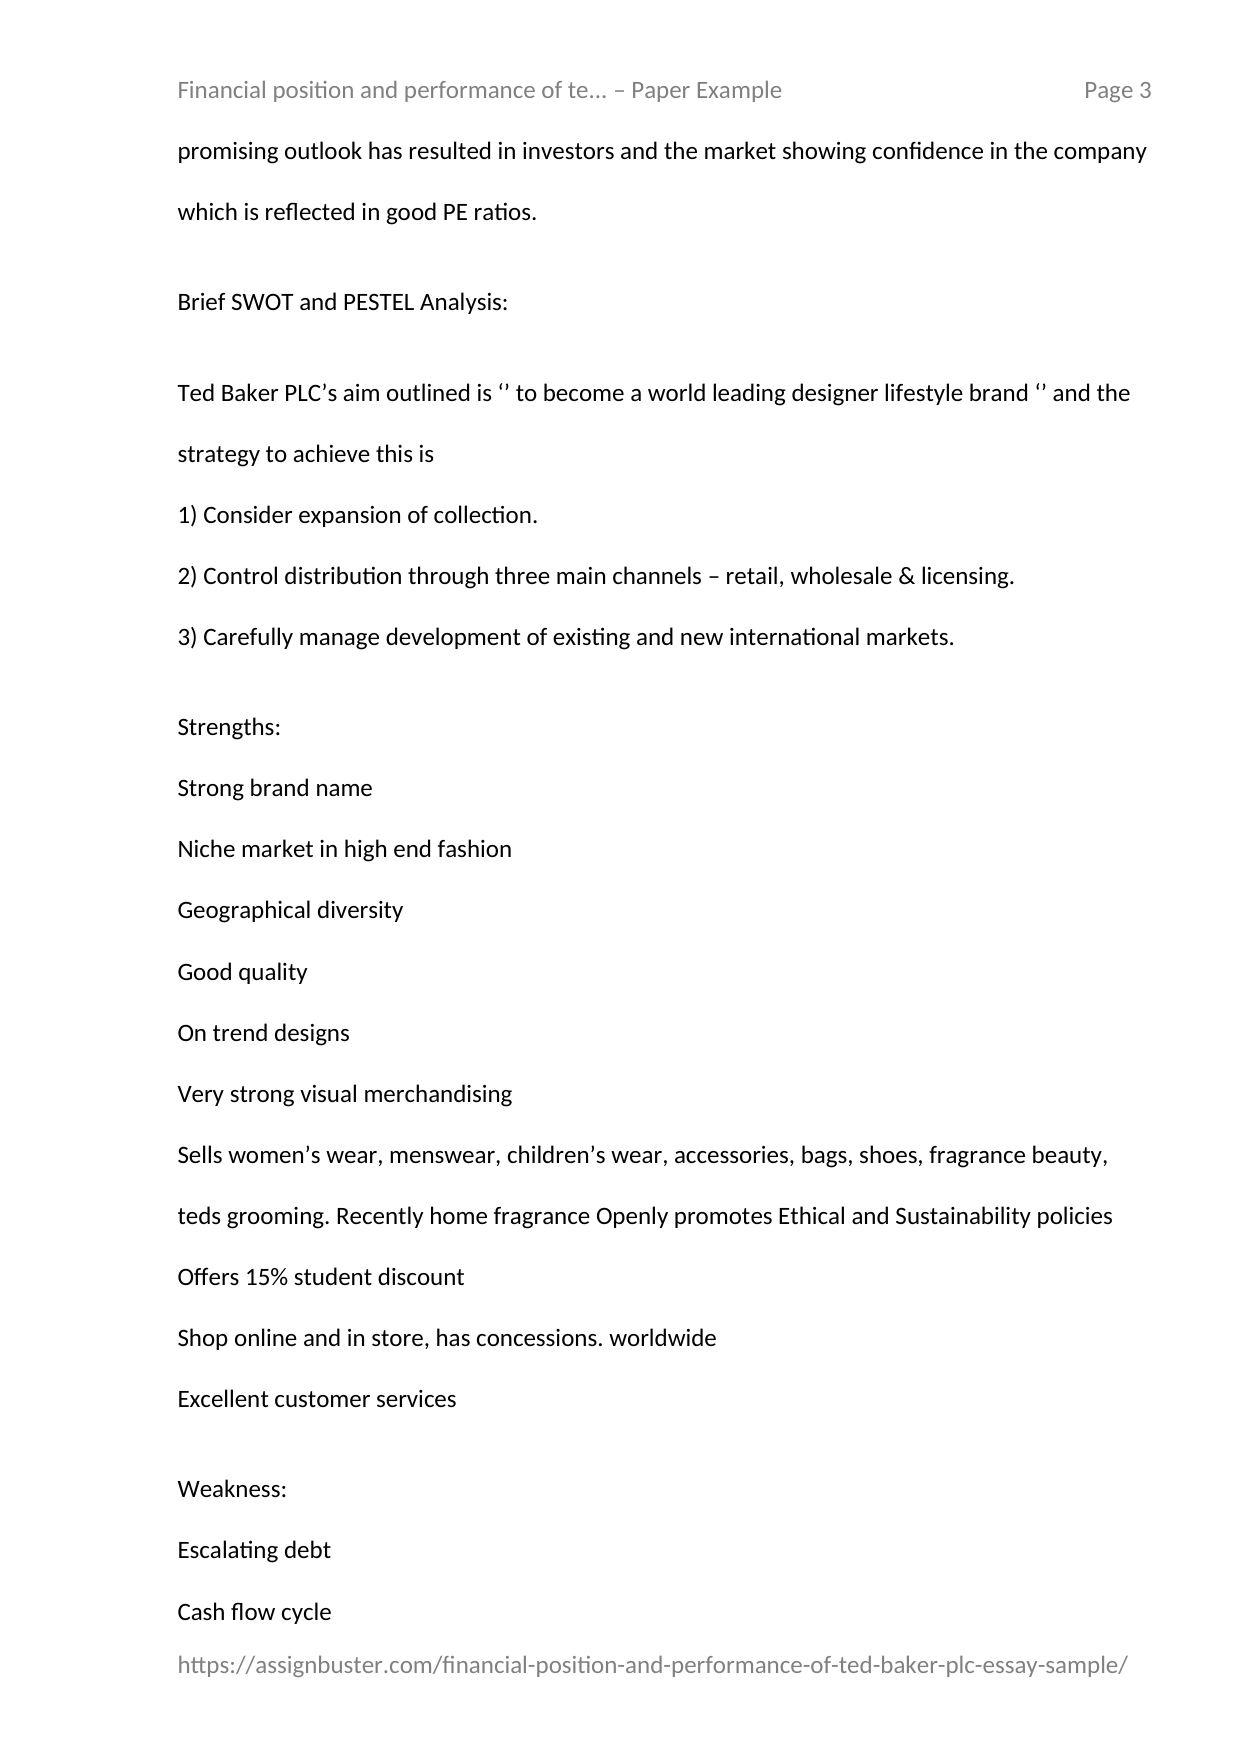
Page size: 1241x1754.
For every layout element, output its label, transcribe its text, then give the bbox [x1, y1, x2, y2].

text Brief SWOT and PESTEL Analysis: [177, 286, 1152, 317]
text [177, 1473, 1152, 1626]
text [177, 135, 1152, 226]
text Ted Baker PLC’s aim outlined is ‘’ to become a world leading designer lifestyle brand ‘’ and the strategy to achieve this is 1) Consider expansion of collection. 2) Control distribution through three main channels – retail, wholesale & licensing. 3) Carefully manage development of existing and new international markets. [177, 377, 1152, 652]
text Strengths: Strong brand name Niche market in high end fashion Geographical diversity Good quality On trend designs Very strong visual merchandising Sells women’s wear, menswear, children’s wear, accessories, bags, shoes, fragrance beauty, teds grooming. Recently home fragrance Openly promotes Ethical and Sustainability policies Offers 15% student discount Shop online and in store, has concessions. worldwide Excellent customer services [177, 712, 1152, 1413]
